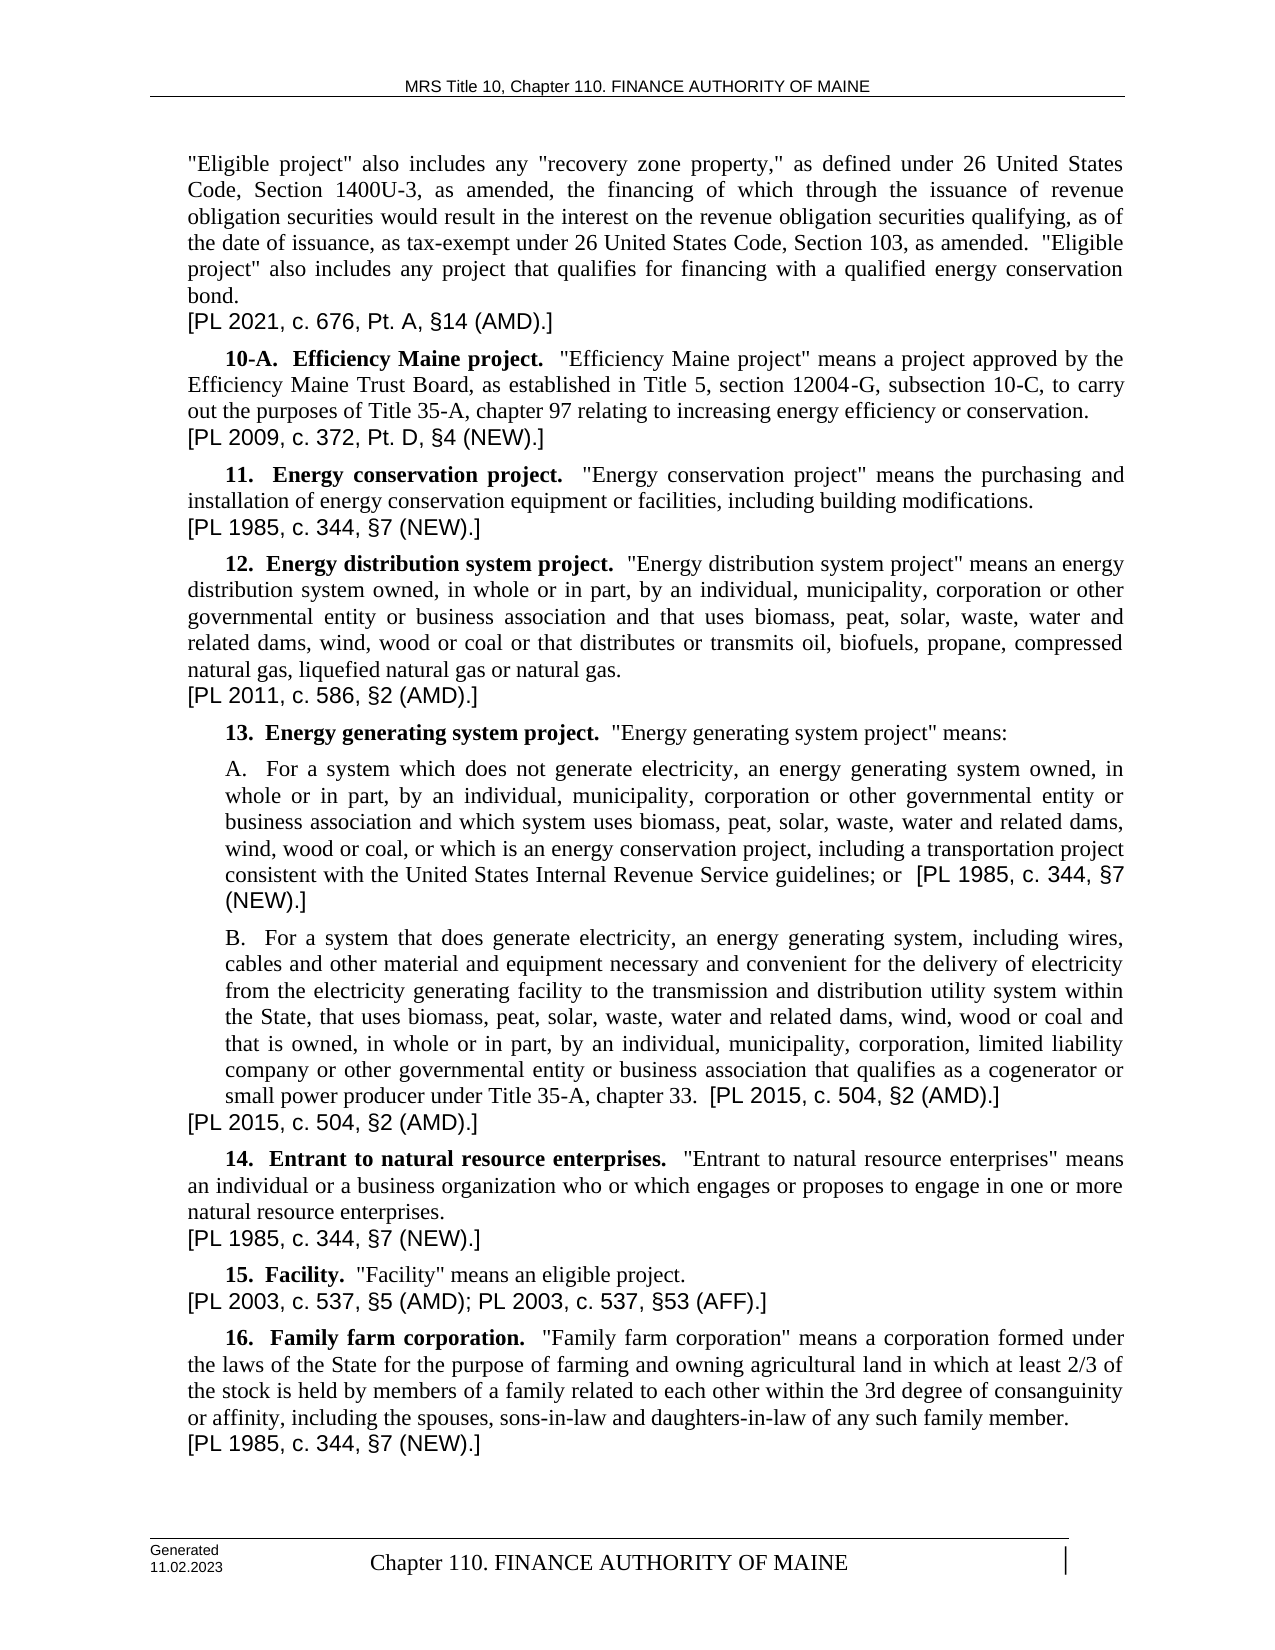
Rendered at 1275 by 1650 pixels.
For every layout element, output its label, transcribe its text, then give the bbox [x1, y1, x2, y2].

text B. For a system that does generate electricity, an energy generating system, including wires, cables and other material and equipment necessary and convenient for the delivery of electricity from the electricity generating facility to the transmission and distribution utility system within the State, that uses biomass, peat, solar, waste, water and related dams, wind, wood or coal and that is owned, in whole or in part, by an individual, municipality, corporation, limited liability company or other governmental entity or business association that qualifies as a cogenerator or small power producer under Title 35‑A, chapter 33. [PL 2015, c. 504, §2 (AMD).] [225, 924, 1125, 1109]
text 13. Energy generating system project. "Energy generating system project" means: [187, 719, 1125, 745]
text [PL 2003, c. 537, §5 (AMD); PL 2003, c. 537, §53 (AFF).] [187, 1288, 1125, 1314]
text 14. Entrant to natural resource enterprises. "Entrant to natural resource enterprises" means an individual or a business organization who or which engages or proposes to engage in one or more natural resource enterprises. [187, 1146, 1125, 1224]
text 12. Energy distribution system project. "Energy distribution system project" means an energy distribution system owned, in whole or in part, by an individual, municipality, corporation or other governmental entity or business association and that uses biomass, peat, solar, waste, water and related dams, wind, wood or coal or that distributes or transmits oil, biofuels, propane, compressed natural gas, liquefied natural gas or natural gas. [187, 550, 1125, 682]
text [PL 2011, c. 586, §2 (AMD).] [187, 682, 1125, 708]
text 15. Facility. "Facility" means an eligible project. [187, 1261, 1125, 1288]
text "Eligible project" also includes any "recovery zone property," as defined under 26 United States Code, Section 1400U‑3, as amended, the financing of which through the issuance of revenue obligation securities would result in the interest on the revenue obligation securities qualifying, as of the date of issuance, as tax-exempt under 26 United States Code, Section 103, as amended. "Eligible project" also includes any project that qualifies for financing with a qualified energy conservation bond. [187, 150, 1125, 308]
text A. For a system which does not generate electricity, an energy generating system owned, in whole or in part, by an individual, municipality, corporation or other governmental entity or business association and which system uses biomass, peat, solar, waste, water and related dams, wind, wood or coal, or which is an energy conservation project, including a transportation project consistent with the United States Internal Revenue Service guidelines; or [PL 1985, c. 344, §7 (NEW).] [225, 756, 1125, 914]
text [PL 1985, c. 344, §7 (NEW).] [187, 1224, 1125, 1251]
text [PL 2015, c. 504, §2 (AMD).] [187, 1109, 1125, 1135]
text [PL 2021, c. 676, Pt. A, §14 (AMD).] [187, 308, 1125, 334]
text [PL 1985, c. 344, §7 (NEW).] [187, 1430, 1125, 1456]
text [PL 1985, c. 344, §7 (NEW).] [187, 513, 1125, 540]
text 11. Energy conservation project. "Energy conservation project" means the purchasing and installation of energy conservation equipment or facilities, including building modifications. [187, 461, 1125, 513]
text 16. Family farm corporation. "Family farm corporation" means a corporation formed under the laws of the State for the purpose of farming and owning agricultural land in which at least 2/3 of the stock is held by members of a family related to each other within the 3rd degree of consanguinity or affinity, including the spouses, sons-in-law and daughters-in-law of any such family member. [187, 1324, 1125, 1430]
text 10-A. Efficiency Maine project. "Efficiency Maine project" means a project approved by the Efficiency Maine Trust Board, as established in Title 5, section 12004‑G, subsection 10‑C, to carry out the purposes of Title 35‑A, chapter 97 relating to increasing energy efficiency or conservation. [187, 345, 1125, 424]
text [PL 2009, c. 372, Pt. D, §4 (NEW).] [187, 424, 1125, 450]
